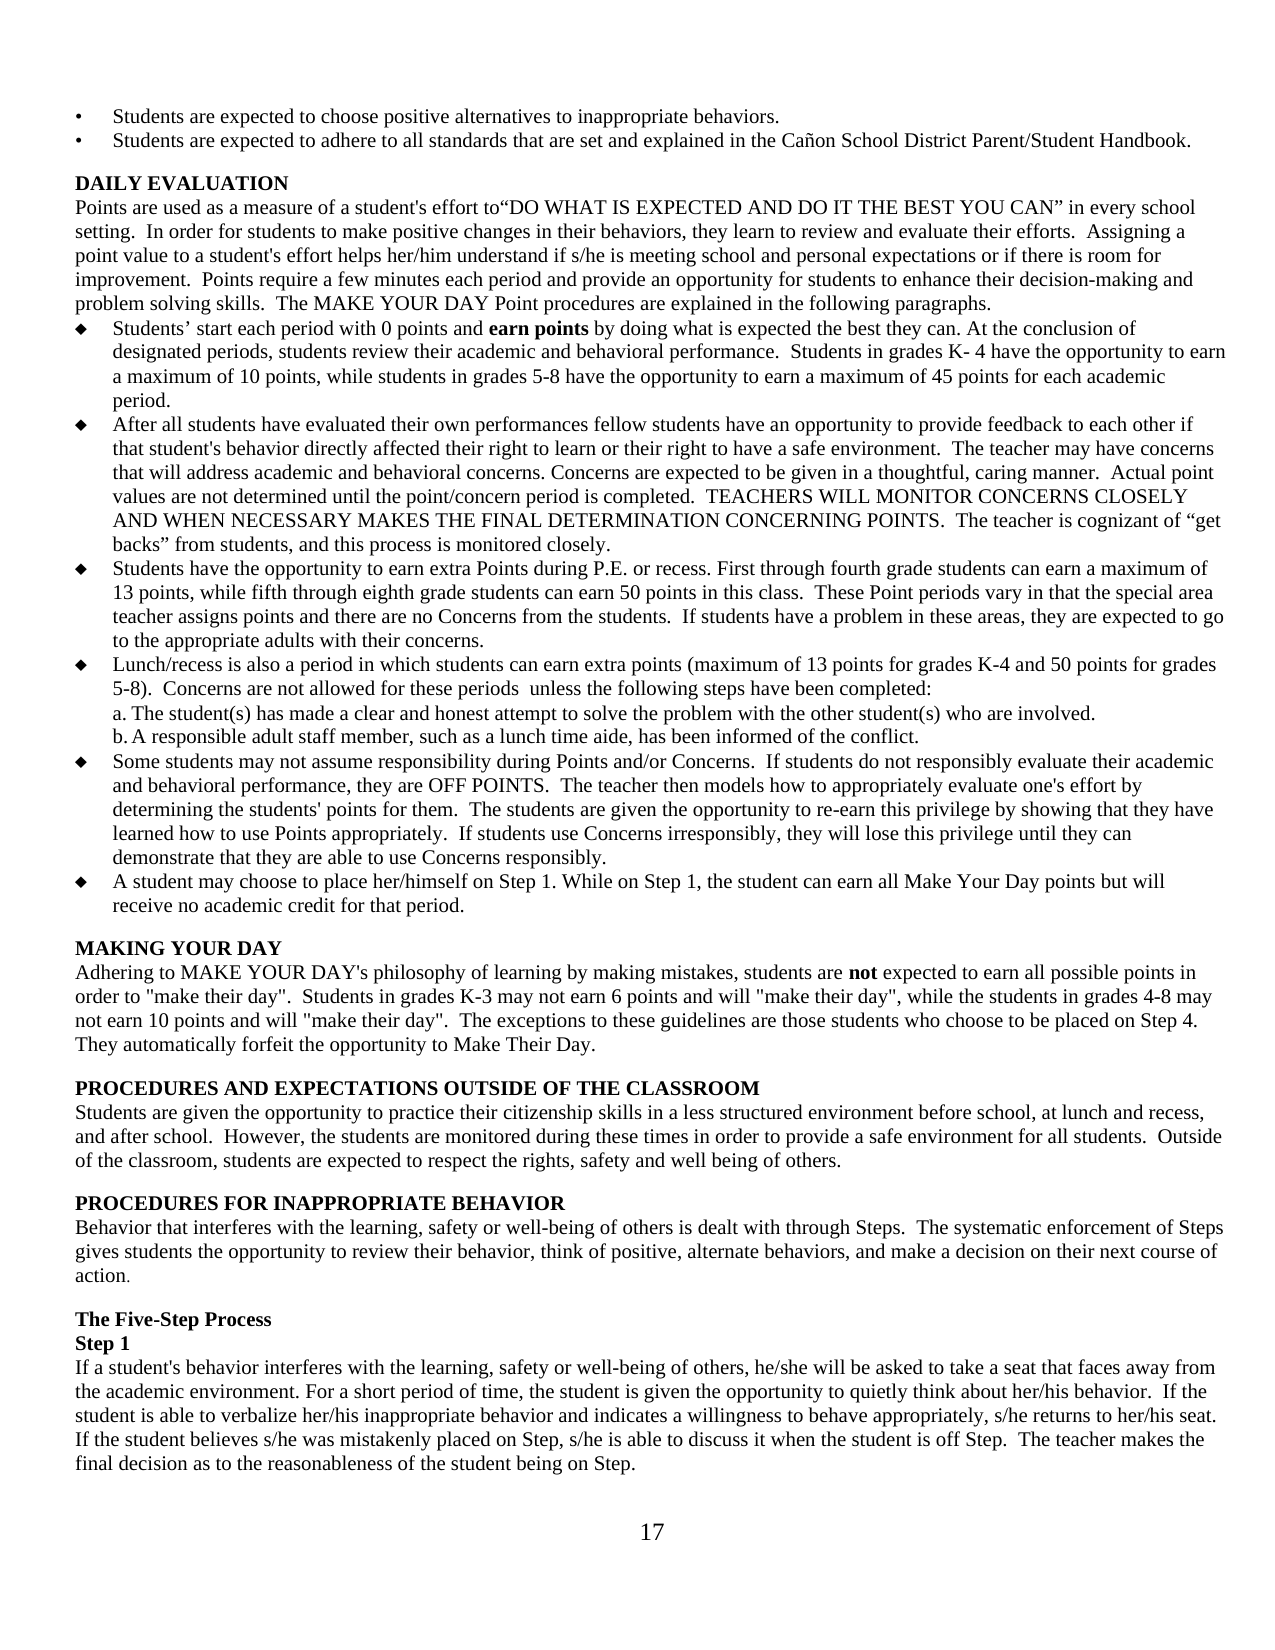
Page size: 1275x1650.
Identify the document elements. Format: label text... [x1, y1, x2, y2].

subtitle PROCEDURES FOR INAPPROPRIATE BEHAVIOR [75, 1191, 1228, 1215]
list After all students have evaluated their own performances fellow students have an opportunity to provide feedback to each other if that student's behavior directly affected their right to learn or their right to have a safe environment. The teacher may have concerns that will address academic and behavioral concerns. Concerns are expected to be given in a thoughtful, caring manner. Actual point values are not determined until the point/concern period is completed. TEACHERS WILL MONITOR CONCERNS CLOSELY AND WHEN NECESSARY MAKES THE FINAL DETERMINATION CONCERNING POINTS. The teacher is cognizant of “get backs” from students, and this process is monitored closely. [75, 412, 1228, 556]
subtitle DAILY EVALUATION [75, 171, 1228, 195]
list Students’ start each period with 0 points and earn points by doing what is expected the best they can. At the conclusion of designated periods, students review their academic and behavioral performance. Students in grades K- 4 have the opportunity to earn a maximum of 10 points, while students in grades 5-8 have the opportunity to earn a maximum of 45 points for each academic period. [75, 315, 1228, 412]
text • Students are expected to adhere to all standards that are set and explained in the Cañon School District Parent/Student Handbook. [75, 128, 1228, 152]
text • Students are expected to choose positive alternatives to inappropriate behaviors. [75, 104, 1228, 128]
text Behavior that interferes with the learning, safety or well-being of others is dealt with through Steps. The systematic enforcement of Steps gives students the opportunity to review their behavior, think of positive, alternate behaviors, and make a decision on their next course of action. [75, 1215, 1228, 1287]
list Students have the opportunity to earn extra Points during P.E. or recess. First through fourth grade students can earn a maximum of 13 points, while fifth through eighth grade students can earn 50 points in this class. These Point periods vary in that the special area teacher assigns points and there are no Concerns from the students. If students have a problem in these areas, they are expected to go to the appropriate adults with their concerns. [75, 556, 1228, 652]
text Points are used as a measure of a student's effort to“DO WHAT IS EXPECTED AND DO IT THE BEST YOU CAN” in every school setting. In order for students to make positive changes in their behaviors, they learn to review and evaluate their efforts. Assigning a point value to a student's effort helps her/him understand if s/he is meeting school and personal expectations or if there is room for improvement. Points require a few minutes each period and provide an opportunity for students to enhance their decision-making and problem solving skills. The MAKE YOUR DAY Point procedures are explained in the following paragraphs. [75, 195, 1228, 315]
text Adhering to MAKE YOUR DAY's philosophy of learning by making mistakes, students are not expected to earn all possible points in order to "make their day". Students in grades K-3 may not earn 6 points and will "make their day", while the students in grades 4-8 may not earn 10 points and will "make their day". The exceptions to these guidelines are those students who choose to be placed on Step 4. They automatically forfeit the opportunity to Make Their Day. [75, 960, 1228, 1056]
list Lunch/recess is also a period in which students can earn extra points (maximum of 13 points for grades K-4 and 50 points for grades 5-8). Concerns are not allowed for these periods unless the following steps have been completed: [75, 652, 1228, 700]
list The student(s) has made a clear and honest attempt to solve the problem with the other student(s) who are involved. [112, 700, 1228, 724]
list A responsible adult staff member, such as a lunch time aide, has been informed of the conflict. [112, 724, 1228, 748]
subtitle PROCEDURES AND EXPECTATIONS OUTSIDE OF THE CLASSROOM [75, 1076, 1228, 1100]
subtitle The Five-Step Process [75, 1306, 1228, 1331]
list A student may choose to place her/himself on Step 1. While on Step 1, the student can earn all Make Your Day points but will receive no academic credit for that period. [75, 869, 1228, 917]
text Students are given the opportunity to practice their citizenship skills in a less structured environment before school, at lunch and recess, and after school. However, the students are monitored during these times in order to provide a safe environment for all students. Outside of the classroom, students are expected to respect the rights, safety and well being of others. [75, 1100, 1228, 1172]
subtitle MAKING YOUR DAY [75, 936, 1228, 960]
list Some students may not assume responsibility during Points and/or Concerns. If students do not responsibly evaluate their academic and behavioral performance, they are OFF POINTS. The teacher then models how to appropriately evaluate one's effort by determining the students' points for them. The students are given the opportunity to re-earn this privilege by showing that they have learned how to use Points appropriately. If students use Concerns irresponsibly, they will lose this privilege until they can demonstrate that they are able to use Concerns responsibly. [75, 748, 1228, 869]
text If a student's behavior interferes with the learning, safety or well-being of others, he/she will be asked to take a seat that faces away from the academic environment. For a short period of time, the student is given the opportunity to quietly think about her/his behavior. If the student is able to verbalize her/his inappropriate behavior and indicates a willingness to behave appropriately, s/he returns to her/his seat. If the student believes s/he was mistakenly placed on Step, s/he is able to discuss it when the student is off Step. The teacher makes the final decision as to the reasonableness of the student being on Step. [75, 1354, 1228, 1475]
text Step 1 [75, 1331, 1228, 1354]
